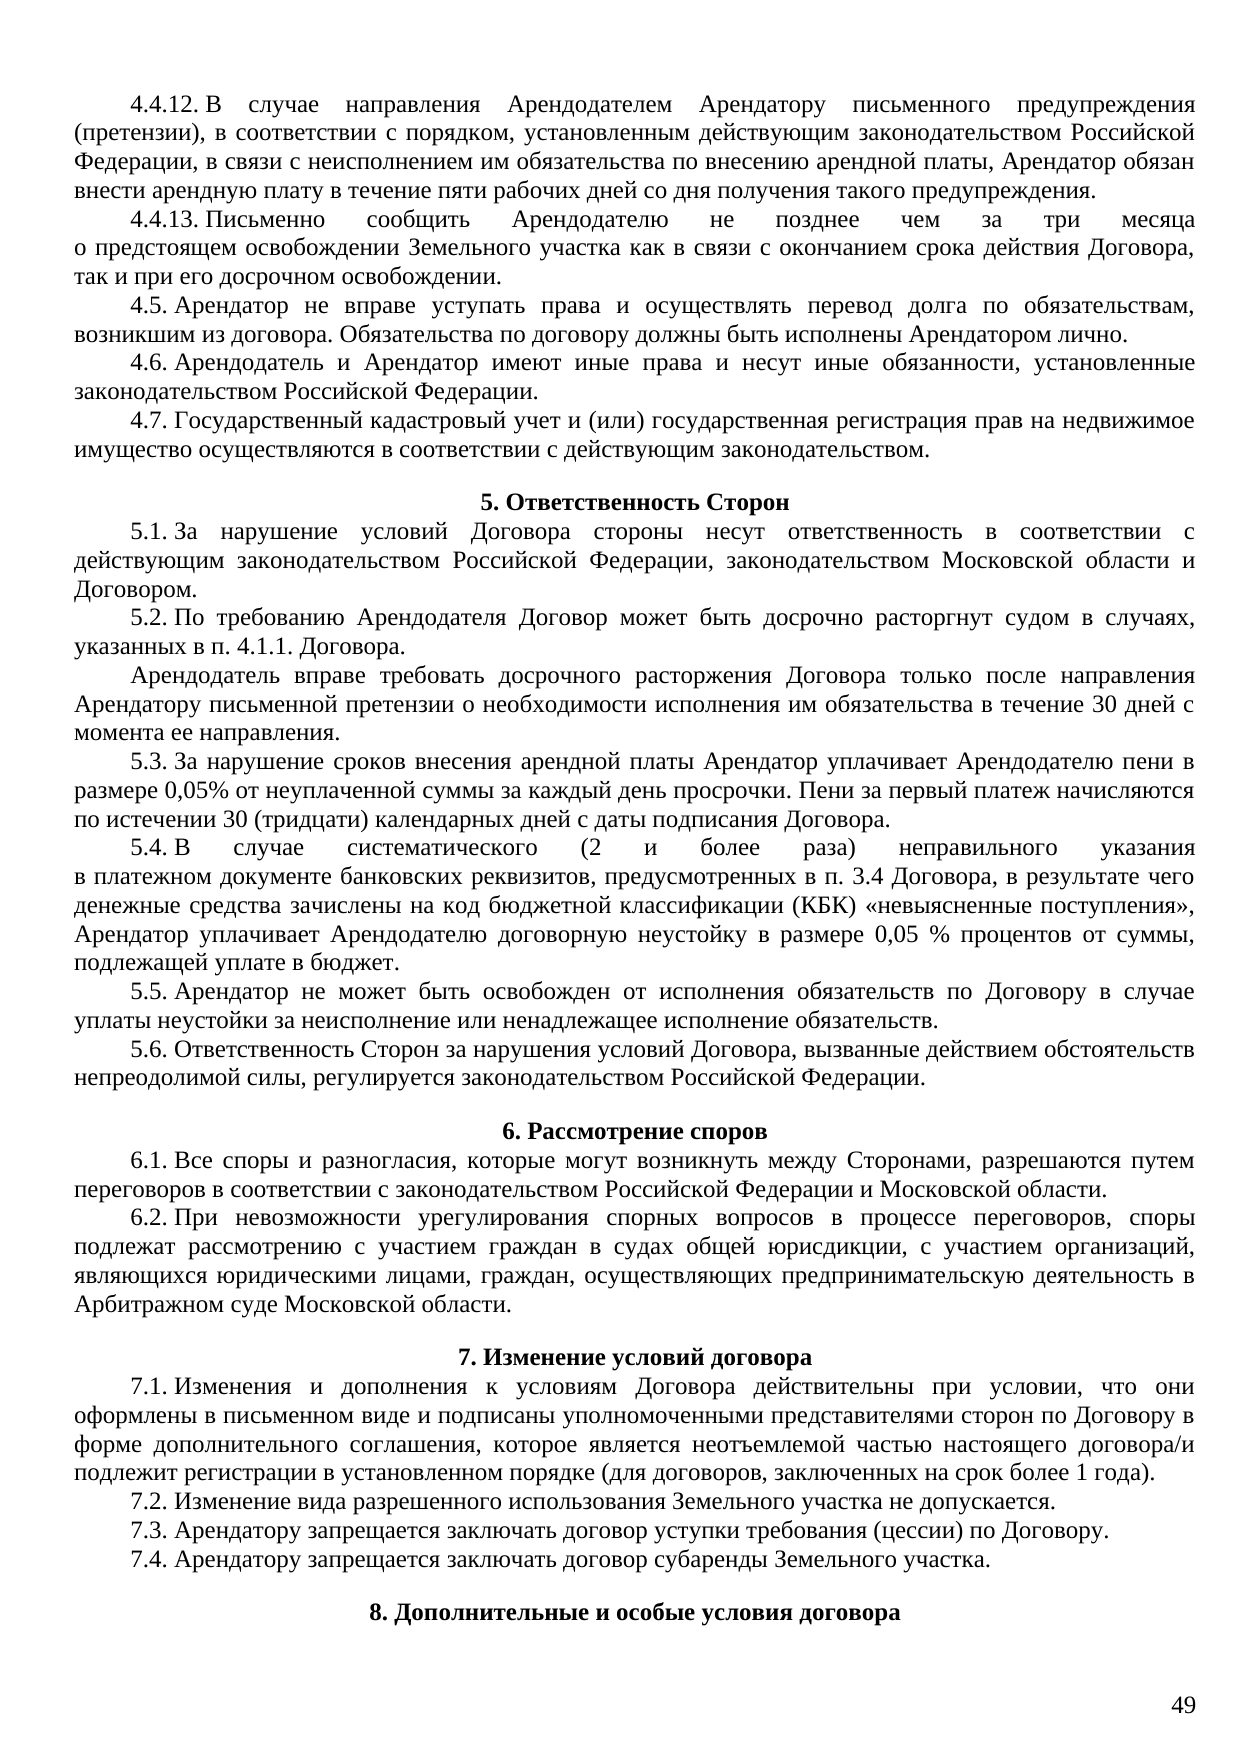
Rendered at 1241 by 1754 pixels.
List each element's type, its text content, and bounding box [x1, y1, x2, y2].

text 4.7. Государственный кадастровый учет и (или) государственная регистрация прав на недвижимое имущество осуществляются в соответствии с действующим законодательством. [74, 405, 1196, 462]
text 5.2. По требованию Арендодателя Договор может быть досрочно расторгнут судом в случаях, указанных в п. 4.1.1. Договора. [74, 602, 1196, 660]
text 7.3. Арендатору запрещается заключать договор уступки требования (цессии) по Договору. [74, 1515, 1196, 1544]
text 5.3. За нарушение сроков внесения арендной платы Арендатор уплачивает Арендодателю пени в размере 0,05% от неуплаченной суммы за каждый день просрочки. Пени за первый платеж начисляются по истечении 30 (тридцати) календарных дней с даты подписания Договора. [74, 746, 1196, 832]
text 6.1. Все споры и разногласия, которые могут возникнуть между Сторонами, разрешаются путем переговоров в соответствии с законодательством Российской Федерации и Московской области. [74, 1145, 1196, 1202]
text 5. Ответственность Сторон [74, 487, 1196, 516]
text 4.4.12. В случае направления Арендодателем Арендатору письменного предупреждения (претензии), в соответствии с порядком, установленным действующим законодательством Российской Федерации, в связи с неисполнением им обязательства по внесению арендной платы, Арендатор обязан внести арендную плату в течение пяти рабочих дней со дня получения такого предупреждения. [74, 89, 1196, 204]
text 5.6. Ответственность Сторон за нарушения условий Договора, вызванные действием обстоятельств непреодолимой силы, регулируется законодательством Российской Федерации. [74, 1034, 1196, 1091]
text 7.1. Изменения и дополнения к условиям Договора действительны при условии, что они оформлены в письменном виде и подписаны уполномоченными представителями сторон по Договору в форме дополнительного соглашения, которое является неотъемлемой частью настоящего договора/и подлежит регистрации в установленном порядке (для договоров, заключенных на срок более 1 года). [74, 1371, 1196, 1486]
text 6. Рассмотрение споров [74, 1116, 1196, 1145]
text 5.5. Арендатор не может быть освобожден от исполнения обязательств по Договору в случае уплаты неустойки за неисполнение или ненадлежащее исполнение обязательств. [74, 976, 1196, 1034]
text 6.2. При невозможности урегулирования спорных вопросов в процессе переговоров, споры подлежат рассмотрению с участием граждан в судах общей юрисдикции, с участием организаций, являющихся юридическими лицами, граждан, осуществляющих предпринимательскую деятельность в Арбитражном суде Московской области. [74, 1202, 1196, 1317]
text 4.6. Арендодатель и Арендатор имеют иные права и несут иные обязанности, установленные законодательством Российской Федерации. [74, 347, 1196, 405]
text 7.4. Арендатору запрещается заключать договор субаренды Земельного участка. [74, 1544, 1196, 1572]
text 7.2. Изменение вида разрешенного использования Земельного участка не допускается. [74, 1486, 1196, 1515]
text 5.1. За нарушение условий Договора стороны несут ответственность в соответствии с действующим законодательством Российской Федерации, законодательством Московской области и Договором. [74, 516, 1196, 602]
text Арендодатель вправе требовать досрочного расторжения Договора только после направления Арендатору письменной претензии о необходимости исполнения им обязательства в течение 30 дней с момента ее направления. [74, 660, 1196, 746]
text 5.4. В случае систематического (2 и более раза) неправильного указания в платежном документе банковских реквизитов, предусмотренных в п. 3.4 Договора, в результате чего денежные средства зачислены на код бюджетной классификации (КБК) «невыясненные поступления», Арендатор уплачивает Арендодателю договорную неустойку в размере 0,05 % процентов от суммы, подлежащей уплате в бюджет. [74, 832, 1196, 976]
text 7. Изменение условий договора [74, 1342, 1196, 1371]
text 4.5. Арендатор не вправе уступать права и осуществлять перевод долга по обязательствам, возникшим из договора. Обязательства по договору должны быть исполнены Арендатором лично. [74, 290, 1196, 347]
text 8. Дополнительные и особые условия договора [74, 1597, 1196, 1626]
text 4.4.13. Письменно сообщить Арендодателю не позднее чем за три месяца о предстоящем освобождении Земельного участка как в связи с окончанием срока действия Договора, так и при его досрочном освобождении. [74, 204, 1196, 290]
